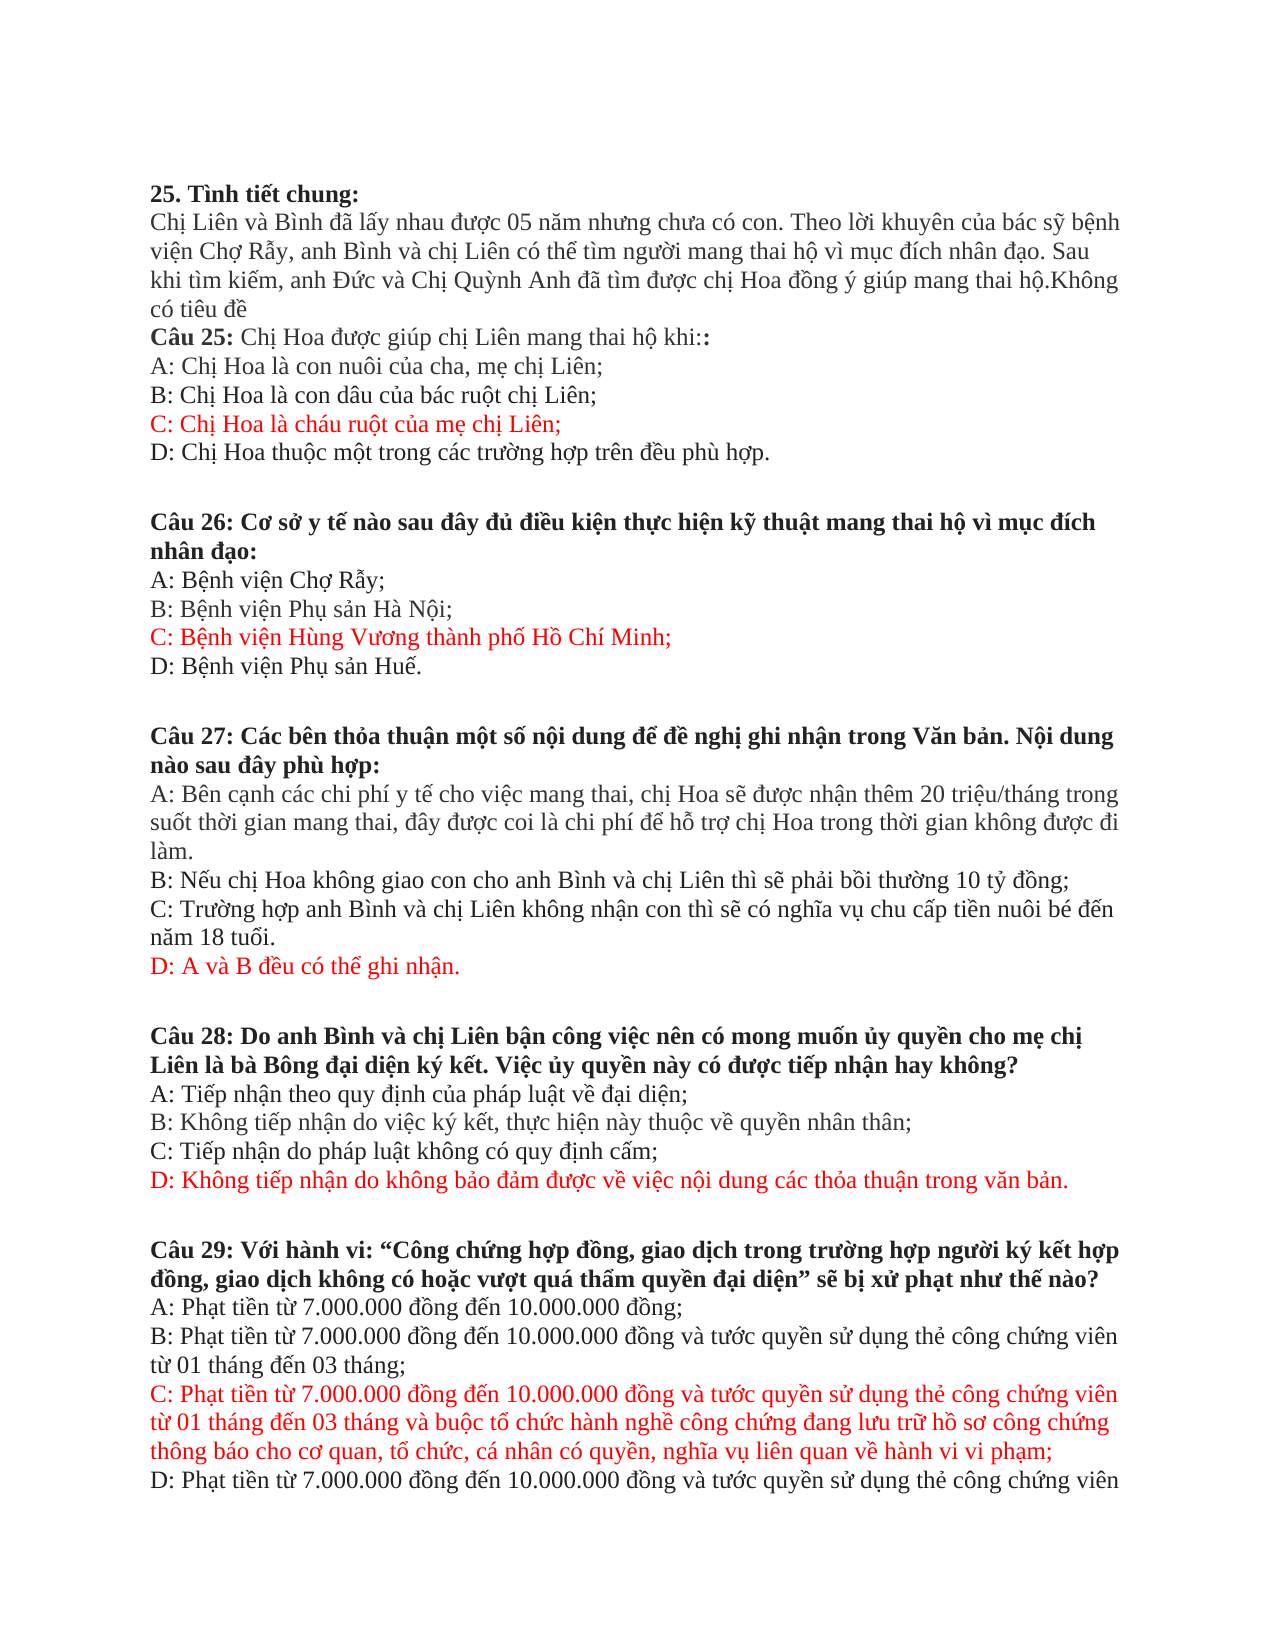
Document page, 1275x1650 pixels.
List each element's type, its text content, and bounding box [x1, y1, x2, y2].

text 25. Tình tiết chung: Chị Liên và Bình đã lấy nhau được 05 năm nhưng chưa có con. Theo lời khuyên của bác sỹ bệnh viện Chợ Rẫy, anh Bình và chị Liên có thể tìm người mang thai hộ vì mục đích nhân đạo. Sau khi tìm kiếm, anh Đức và Chị Quỳnh Anh đã tìm được chị Hoa đồng ý giúp mang thai hộ.Không có tiêu đề Câu 25: Chị Hoa được giúp chị Liên mang thai hộ khi:: A: Chị Hoa là con nuôi của cha, mẹ chị Liên; B: Chị Hoa là con dâu của bác ruột chị Liên; C: Chị Hoa là cháu ruột của mẹ chị Liên; D: Chị Hoa thuộc một trong các trường hợp trên đều phù hợp. [150, 150, 1125, 466]
text Câu 26: Cơ sở y tế nào sau đây đủ điều kiện thực hiện kỹ thuật mang thai hộ vì mục đích nhân đạo: A: Bệnh viện Chợ Rẫy; B: Bệnh viện Phụ sản Hà Nội; C: Bệnh viện Hùng Vương thành phố Hồ Chí Minh; D: Bệnh viện Phụ sản Huế. [150, 479, 1125, 680]
text Câu 28: Do anh Bình và chị Liên bận công việc nên có mong muốn ủy quyền cho mẹ chị Liên là bà Bông đại diện ký kết. Việc ủy quyền này có được tiếp nhận hay không? A: Tiếp nhận theo quy định của pháp luật về đại diện; B: Không tiếp nhận do việc ký kết, thực hiện này thuộc về quyền nhân thân; C: Tiếp nhận do pháp luật không có quy định cấm; D: Không tiếp nhận do không bảo đảm được về việc nội dung các thỏa thuận trong văn bản. [150, 992, 1125, 1194]
text Câu 27: Các bên thỏa thuận một số nội dung để đề nghị ghi nhận trong Văn bản. Nội dung nào sau đây phù hợp: A: Bên cạnh các chi phí y tế cho việc mang thai, chị Hoa sẽ được nhận thêm 20 triệu/tháng trong suốt thời gian mang thai, đây được coi là chi phí để hỗ trợ chị Hoa trong thời gian không được đi làm. B: Nếu chị Hoa không giao con cho anh Bình và chị Liên thì sẽ phải bồi thường 10 tỷ đồng; C: Trường hợp anh Bình và chị Liên không nhận con thì sẽ có nghĩa vụ chu cấp tiền nuôi bé đến năm 18 tuổi. D: A và B đều có thể ghi nhận. [150, 692, 1125, 980]
